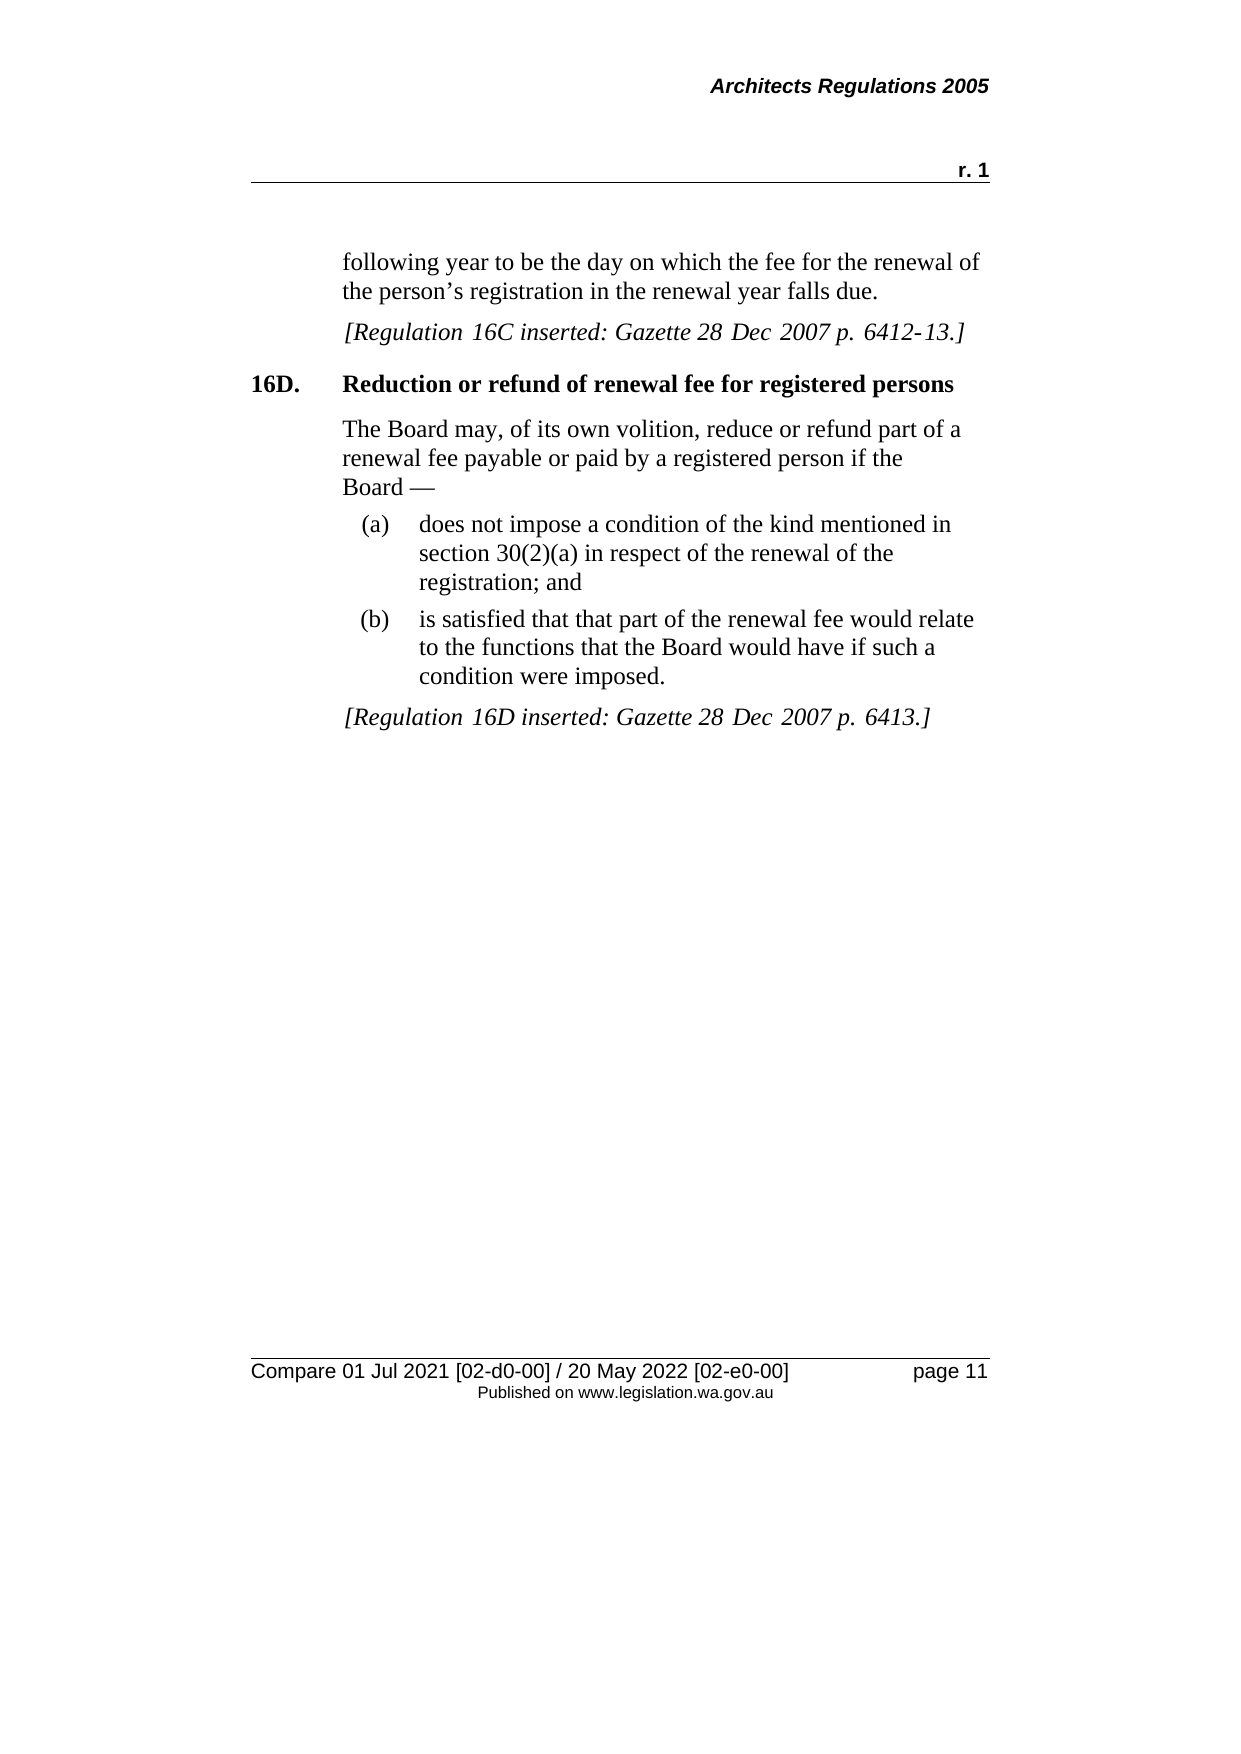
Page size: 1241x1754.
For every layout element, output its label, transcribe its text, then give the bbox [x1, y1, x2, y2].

text [Regulation 16C inserted: Gazette 28 Dec 2007 p. 6412-13.] [251, 317, 990, 346]
text [Regulation 16D inserted: Gazette 28 Dec 2007 p. 6413.] [251, 702, 990, 731]
text (b) is satisfied that that part of the renewal fee would relate to the functions that the Board would have if such a condition were imposed. [251, 604, 990, 690]
text The Board may, of its own volition, reduce or refund part of a renewal fee payable or paid by a registered person if the Board — [251, 414, 990, 501]
text (a) does not impose a condition of the kind mentioned in section 30(2)(a) in respect of the renewal of the registration; and [251, 509, 990, 595]
subtitle 16D. Reduction or refund of renewal fee for registered persons [251, 369, 990, 398]
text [251, 247, 990, 305]
